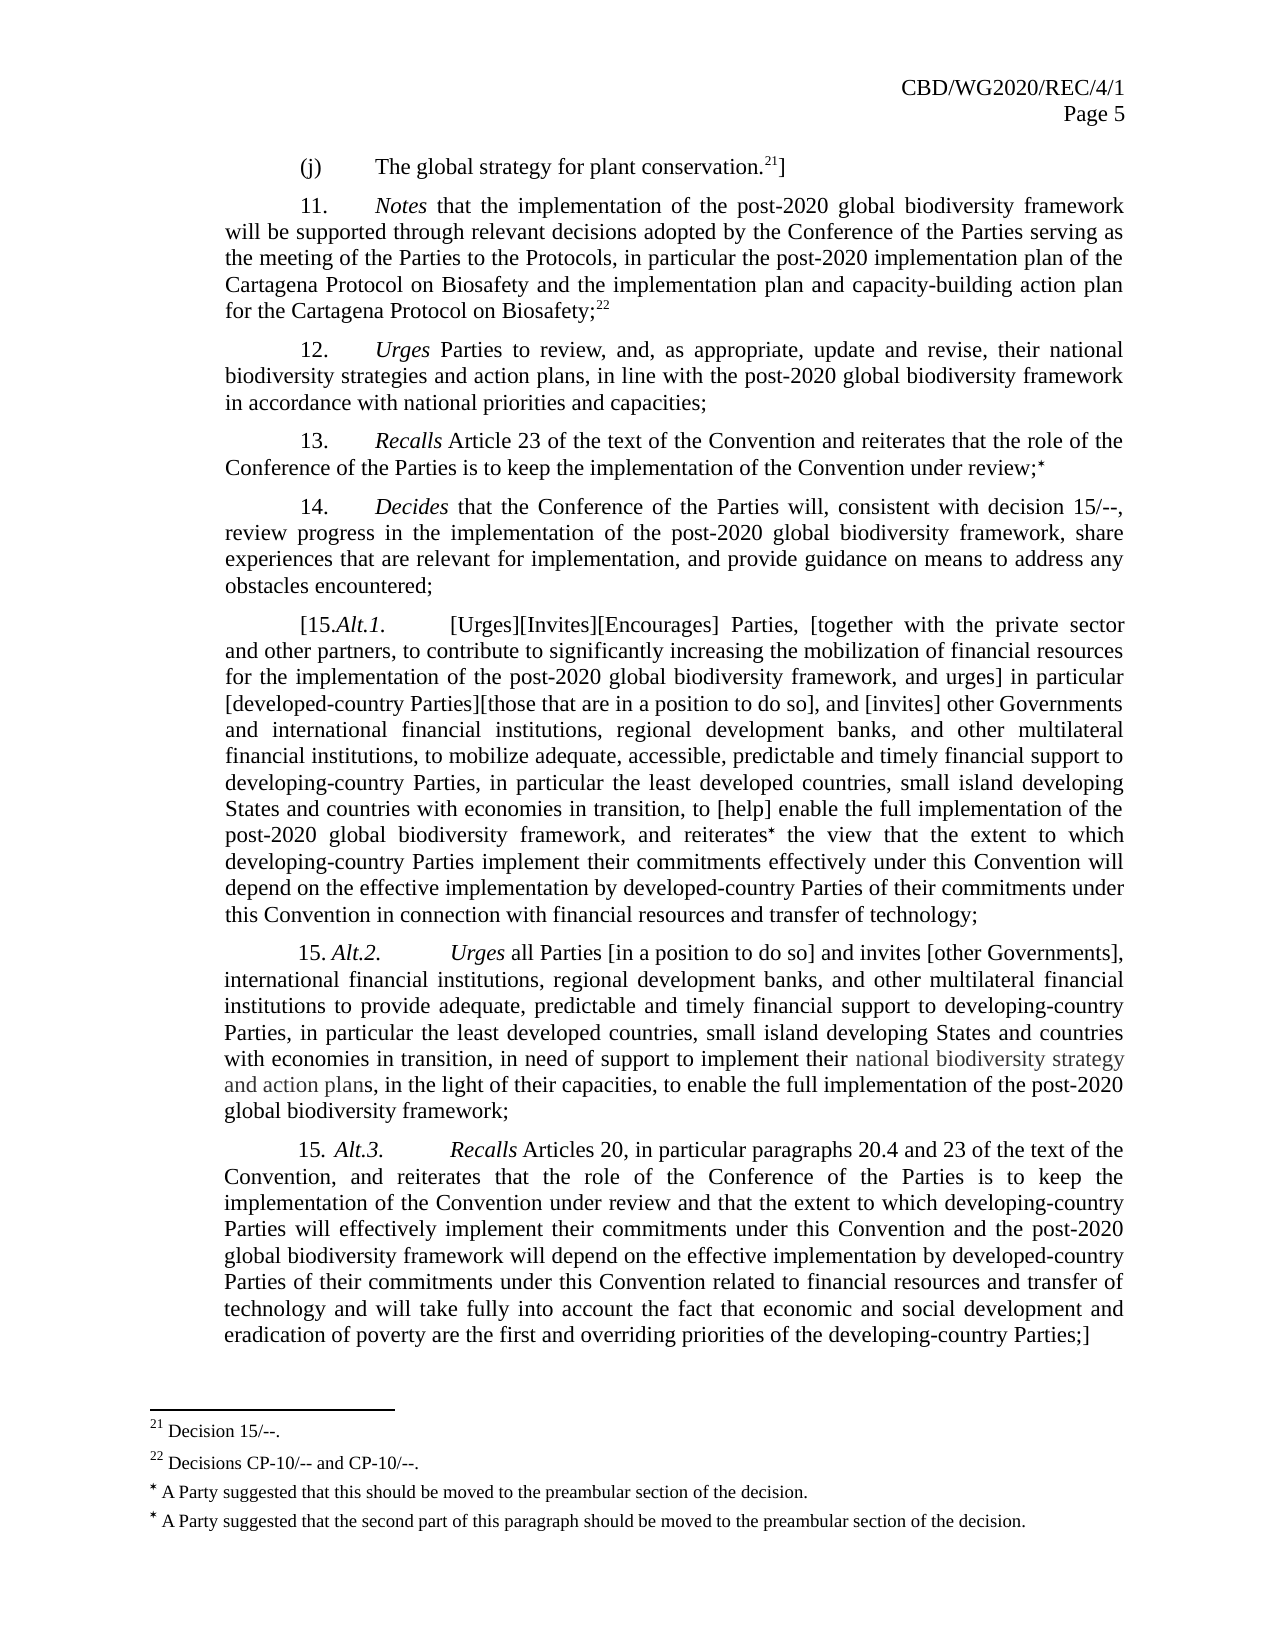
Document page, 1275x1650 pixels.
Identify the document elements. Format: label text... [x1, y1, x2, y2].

text 11. Notes that the implementation of the post-2020 global biodiversity framework will be supported through relevant decisions adopted by the Conference of the Parties serving as the meeting of the Parties to the Protocols, in particular the post-2020 implementation plan of the Cartagena Protocol on Biosafety and the implementation plan and capacity-building action plan for the Cartagena Protocol on Biosafety; [225, 192, 1125, 323]
text 15. Alt.3. Recalls Articles 20, in particular paragraphs 20.4 and 23 of the text of the Convention, and reiterates that the role of the Conference of the Parties is to keep the implementation of the Convention under review and that the extent to which developing-country Parties will effectively implement their commitments under this Convention and the post-2020 global biodiversity framework will depend on the effective implementation by developed-country Parties of their commitments under this Convention related to financial resources and transfer of technology and will take fully into account the fact that economic and social development and eradication of poverty are the first and overriding priorities of the developing-country Parties;] [224, 1136, 1125, 1347]
text 14. Decides that the Conference of the Parties will, consistent with decision 15/--, review progress in the implementation of the post-2020 global biodiversity framework, share experiences that are relevant for implementation, and provide guidance on means to address any obstacles encountered; [225, 493, 1125, 598]
text [15.Alt.1. [Urges][Invites][Encourages] Parties, [together with the private sector and other partners, to contribute to significantly increasing the mobilization of financial resources for the implementation of the post-2020 global biodiversity framework, and urges] in particular [developed-country Parties][those that are in a position to do so], and [invites] other Governments and international financial institutions, regional development banks, and other multilateral financial institutions, to mobilize adequate, accessible, predictable and timely financial support to developing-country Parties, in particular the least developed countries, small island developing States and countries with economies in transition, to [help] enable the full implementation of the post-2020 global biodiversity framework, and reiterates the view that the extent to which developing-country Parties implement their commitments effectively under this Convention will depend on the effective implementation by developed-country Parties of their commitments under this Convention in connection with financial resources and transfer of technology; [225, 611, 1125, 927]
text (j) The global strategy for plant conservation.] [225, 153, 1125, 179]
text 12. Urges Parties to review, and, as appropriate, update and revise, their national biodiversity strategies and action plans, in line with the post-2020 global biodiversity framework in accordance with national priorities and capacities; [225, 336, 1125, 415]
text 15. Alt.2. Urges all Parties [in a position to do so] and invites [other Governments], international financial institutions, regional development banks, and other multilateral financial institutions to provide adequate, predictable and timely financial support to developing-country Parties, in particular the least developed countries, small island developing States and countries with economies in transition, in need of support to implement their national biodiversity strategy and action plans, in the light of their capacities, to enable the full implementation of the post-2020 global biodiversity framework; [224, 939, 1125, 1124]
text 13. Recalls Article 23 of the text of the Convention and reiterates that the role of the Conference of the Parties is to keep the implementation of the Convention under review; [225, 428, 1125, 480]
